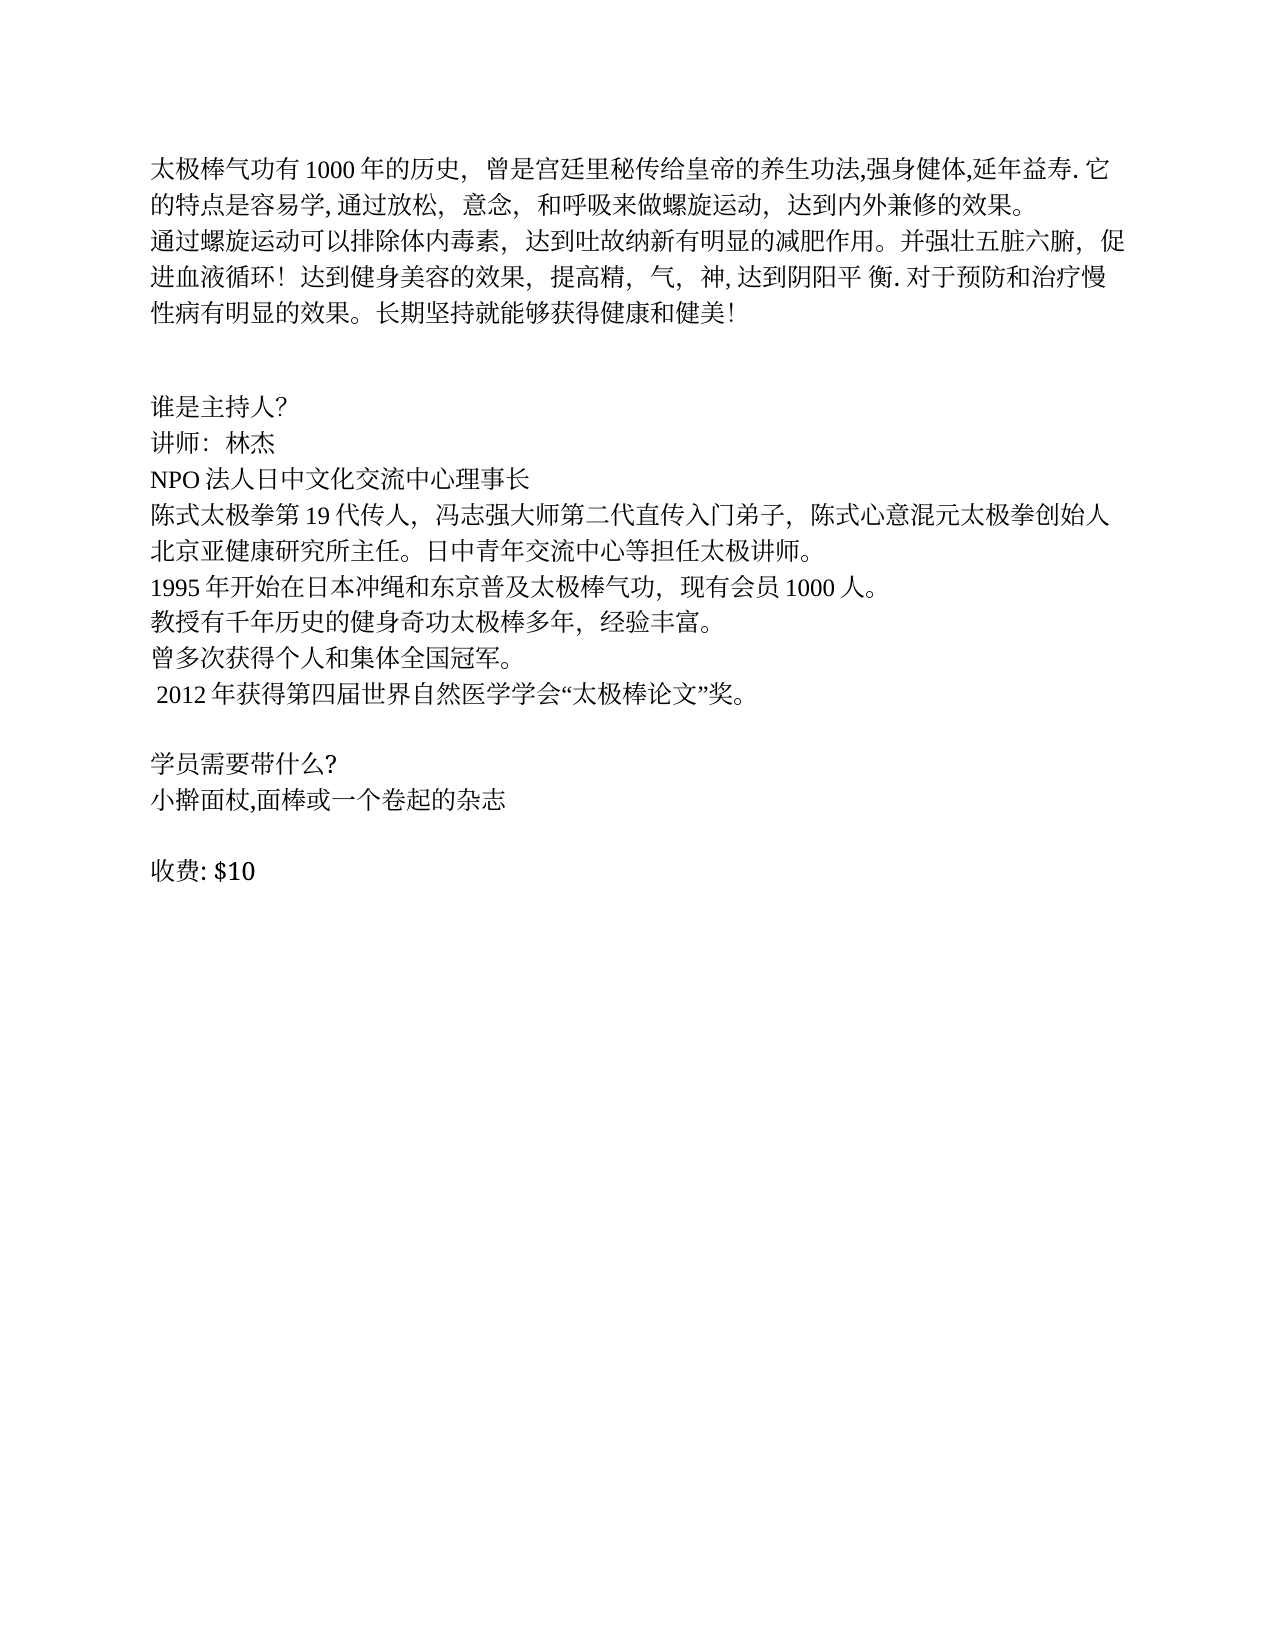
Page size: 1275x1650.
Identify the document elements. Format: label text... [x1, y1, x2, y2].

text 教授有千年历史的健身奇功太极棒多年，经验丰富。 [150, 603, 1125, 639]
text 北京亚健康研究所主任。日中青年交流中心等担任太极讲师。 [150, 531, 1125, 567]
text 太极棒气功有1000年的历史，曾是宫廷里秘传给皇帝的养生功法,强身健体,延年益寿. 它的特点是容易学, 通过放松，意念，和呼吸来做螺旋运动，达到内外兼修的效果。 [150, 150, 1125, 222]
text 小擀面杖,面棒或一个卷起的杂志 [150, 781, 1125, 817]
text 陈式太极拳第19代传人，冯志强大师第二代直传入门弟子，陈式心意混元太极拳创始人 [150, 495, 1125, 531]
text 曾多次获得个人和集体全国冠军。 [150, 639, 1125, 675]
text 学员需要带什么? [150, 745, 1125, 781]
text 1995年开始在日本冲绳和东京普及太极棒气功，现有会员1000人。 [150, 567, 1125, 603]
text 收费: $10 [150, 851, 1125, 887]
text 通过螺旋运动可以排除体内毒素，达到吐故纳新有明显的减肥作用。并强壮五脏六腑，促进血液循环！达到健身美容的效果，提高精，气，神, 达到阴阳平 衡. 对于预防和治疗慢性病有明显的效果。长期坚持就能够获得健康和健美！ [150, 222, 1125, 330]
text NPO法人日中文化交流中心理事长 [150, 459, 1125, 495]
text 谁是主持人？ 讲师：林杰 [150, 387, 1125, 459]
text 2012年获得第四届世界自然医学学会“太极棒论文”奖。 [150, 675, 1125, 711]
